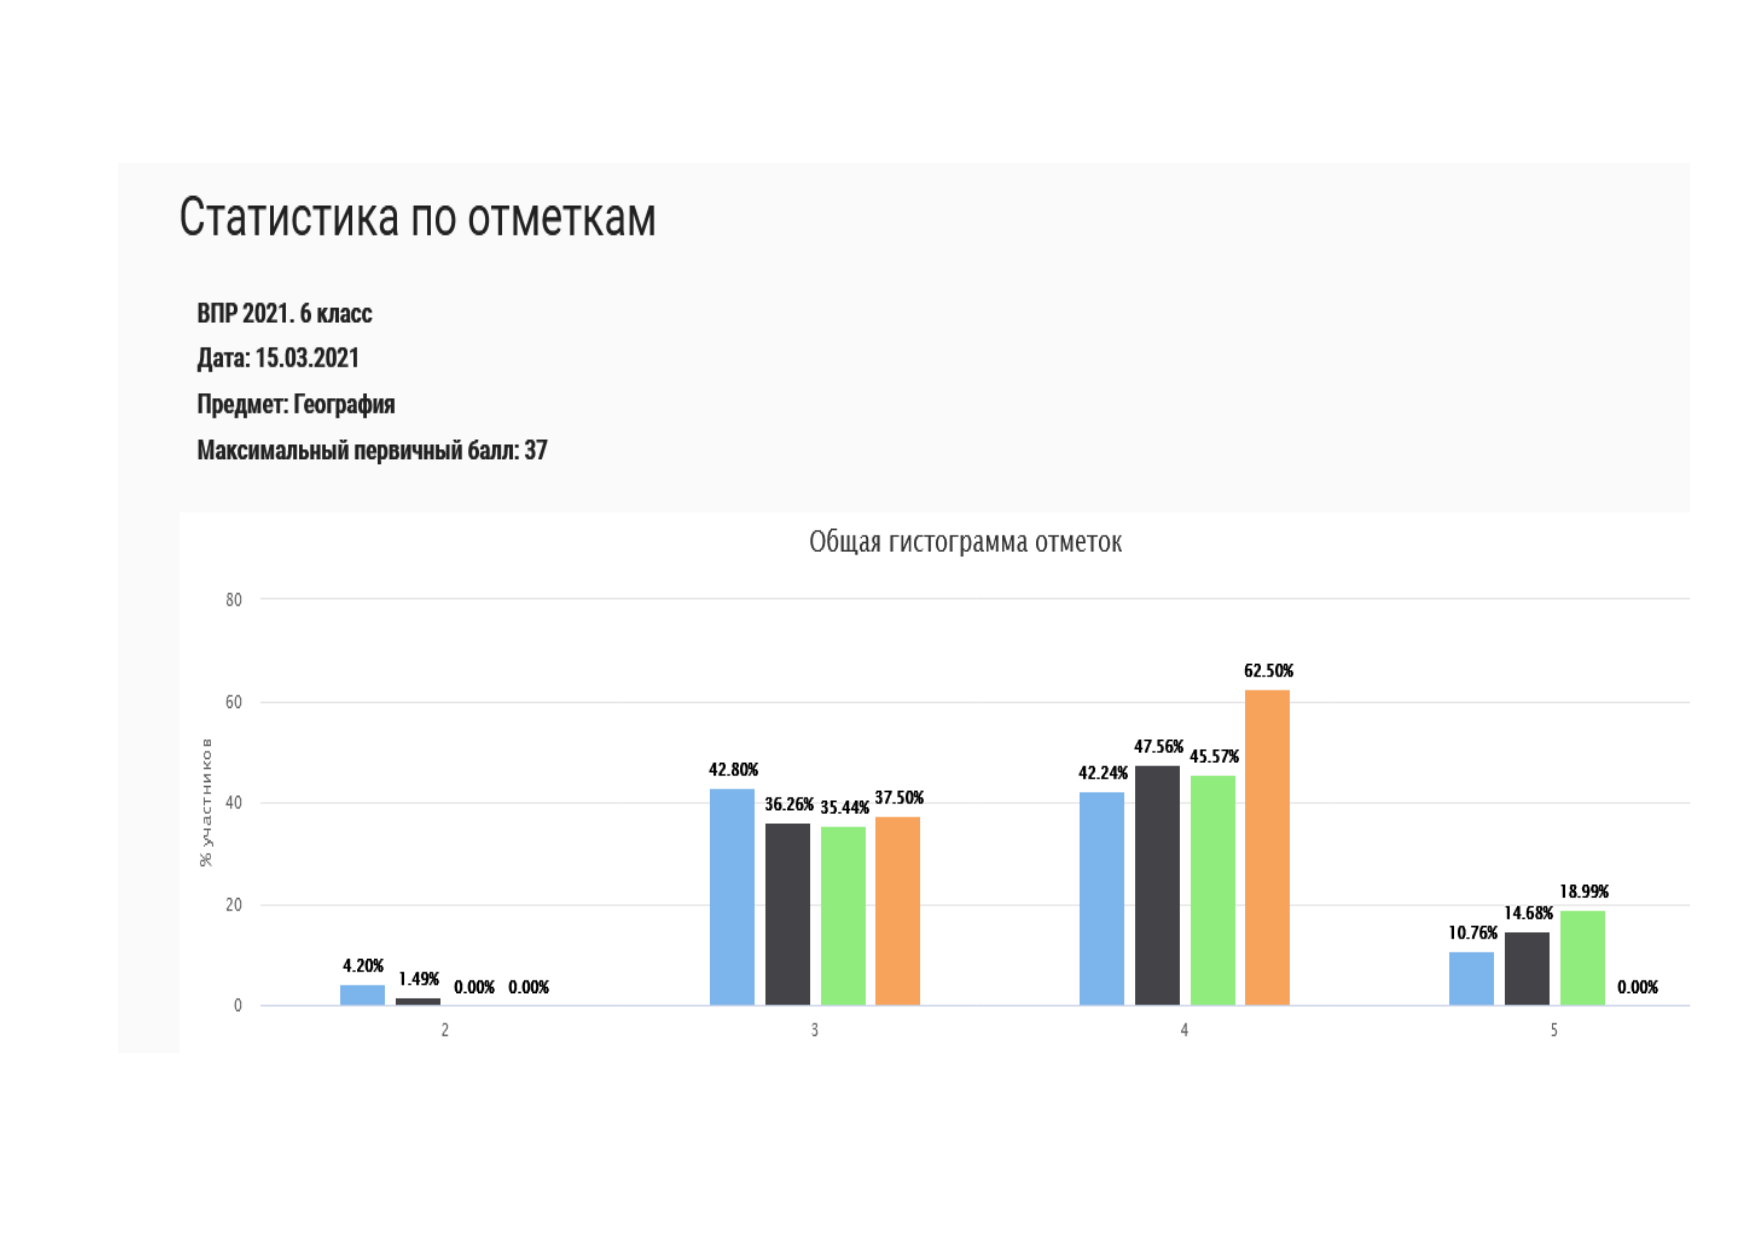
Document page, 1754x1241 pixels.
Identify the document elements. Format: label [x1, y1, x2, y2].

picture [118, 163, 1691, 1053]
